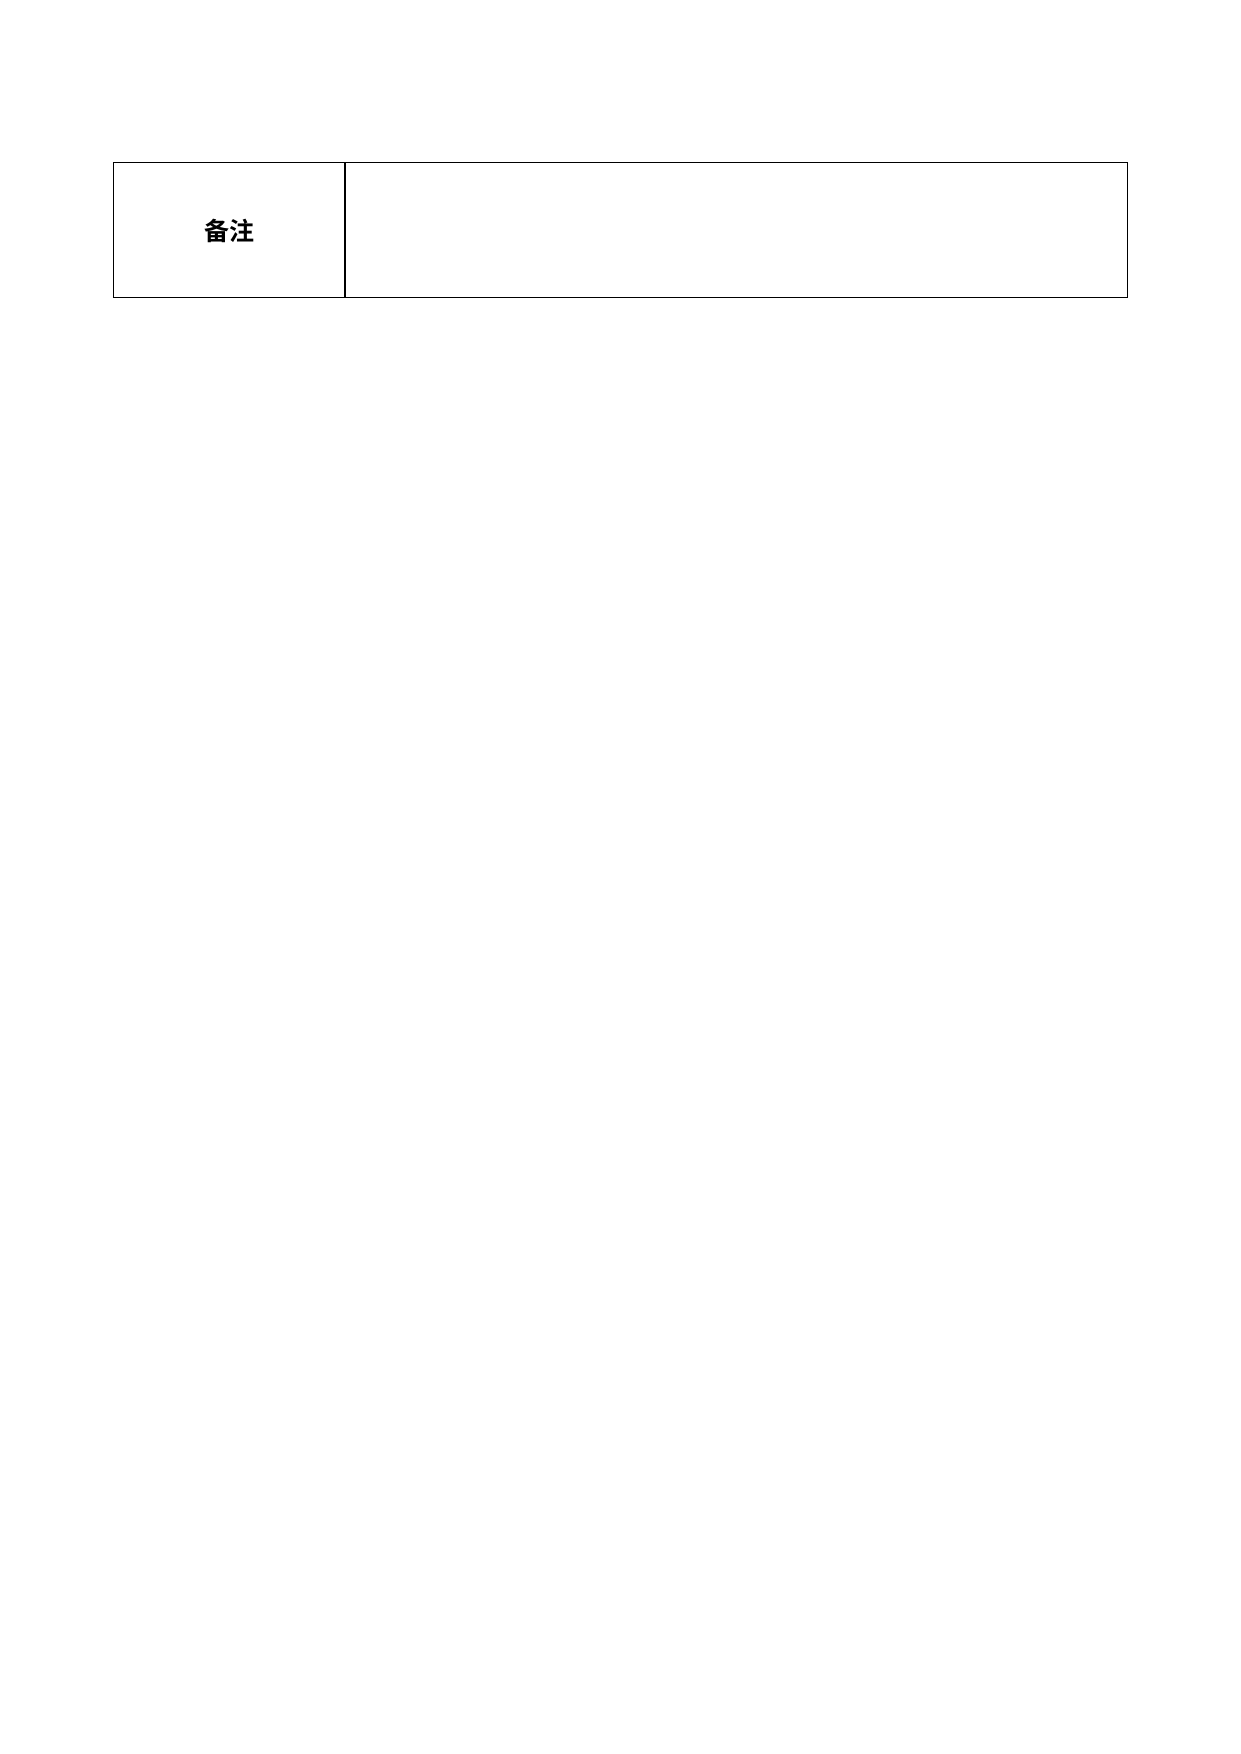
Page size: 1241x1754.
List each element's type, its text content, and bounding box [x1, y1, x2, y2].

table_cell 备注 [114, 163, 344, 297]
table_cell [346, 163, 1127, 297]
